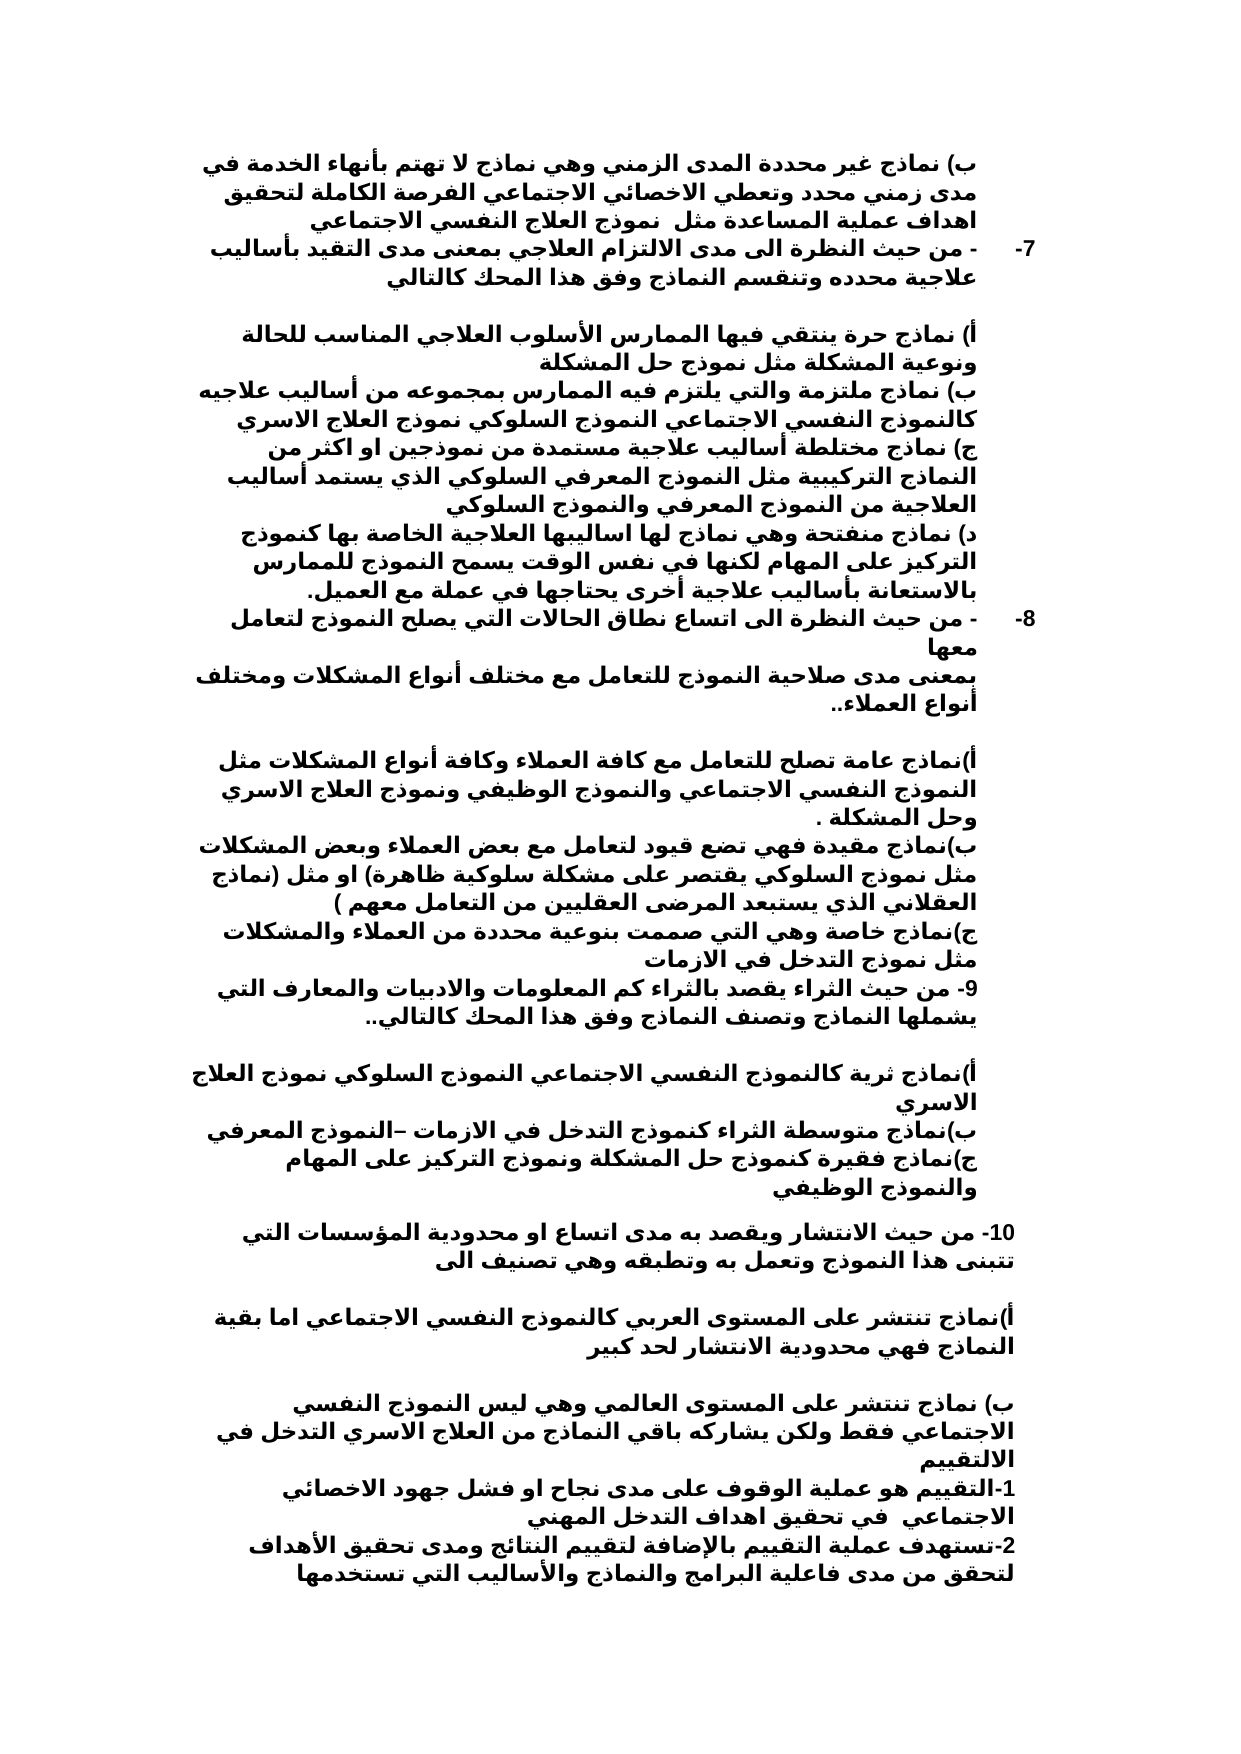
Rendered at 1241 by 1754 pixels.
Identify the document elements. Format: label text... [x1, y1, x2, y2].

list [187, 150, 1015, 233]
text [187, 1219, 1015, 1586]
list - من حيث النظرة الى اتساع نطاق الحالات التي يصلح النموذج لتعامل معها بمعنى مدى صلاحية النموذج للتعامل مع مختلف أنواع المشكلات ومختلف أنواع العملاء.. أ)نماذج عامة تصلح للتعامل مع كافة العملاء وكافة أنواع المشكلات مثل النموذج النفسي الاجتماعي والنموذج الوظيفي ونموذج العلاج الاسري وحل المشكلة . ب)نماذج مقيدة فهي تضع قيود لتعامل مع بعض العملاء وبعض المشكلات مثل نموذج السلوكي يقتصر على مشكلة سلوكية ظاهرة) او مثل (نماذج العقلاني الذي يستبعد المرضى العقليين من التعامل معهم ) ج)نماذج خاصة وهي التي صممت بنوعية محددة من العملاء والمشكلات مثل نموذج التدخل في الازمات 9- من حيث الثراء يقصد بالثراء كم المعلومات والادبيات والمعارف التي يشملها النماذج وتصنف النماذج وفق هذا المحك كالتالي.. أ)نماذج ثرية كالنموذج النفسي الاجتماعي النموذج السلوكي نموذج العلاج الاسري ب)نماذج متوسطة الثراء كنموذج التدخل في الازمات –النموذج المعرفي ج)نماذج فقيرة كنموذج حل المشكلة ونموذج التركيز على المهام والنموذج الوظيفي [187, 605, 1015, 1200]
list - من حيث النظرة الى مدى الالتزام العلاجي بمعنى مدى التقيد بأساليب علاجية محدده وتنقسم النماذج وفق هذا المحك كالتالي أ) نماذج حرة ينتقي فيها الممارس الأسلوب العلاجي المناسب للحالة ونوعية المشكلة مثل نموذج حل المشكلة ب) نماذج ملتزمة والتي يلتزم فيه الممارس بمجموعه من أساليب علاجيه كالنموذج النفسي الاجتماعي النموذج السلوكي نموذج العلاج الاسري ج) نماذج مختلطة أساليب علاجية مستمدة من نموذجين او اكثر من النماذج التركيبية مثل النموذج المعرفي السلوكي الذي يستمد أساليب العلاجية من النموذج المعرفي والنموذج السلوكي د) نماذج منفتحة وهي نماذج لها اساليبها العلاجية الخاصة بها كنموذج التركيز على المهام لكنها في نفس الوقت يسمح النموذج للممارس بالاستعانة بأساليب علاجية أخرى يحتاجها في عملة مع العميل. [187, 235, 1015, 603]
